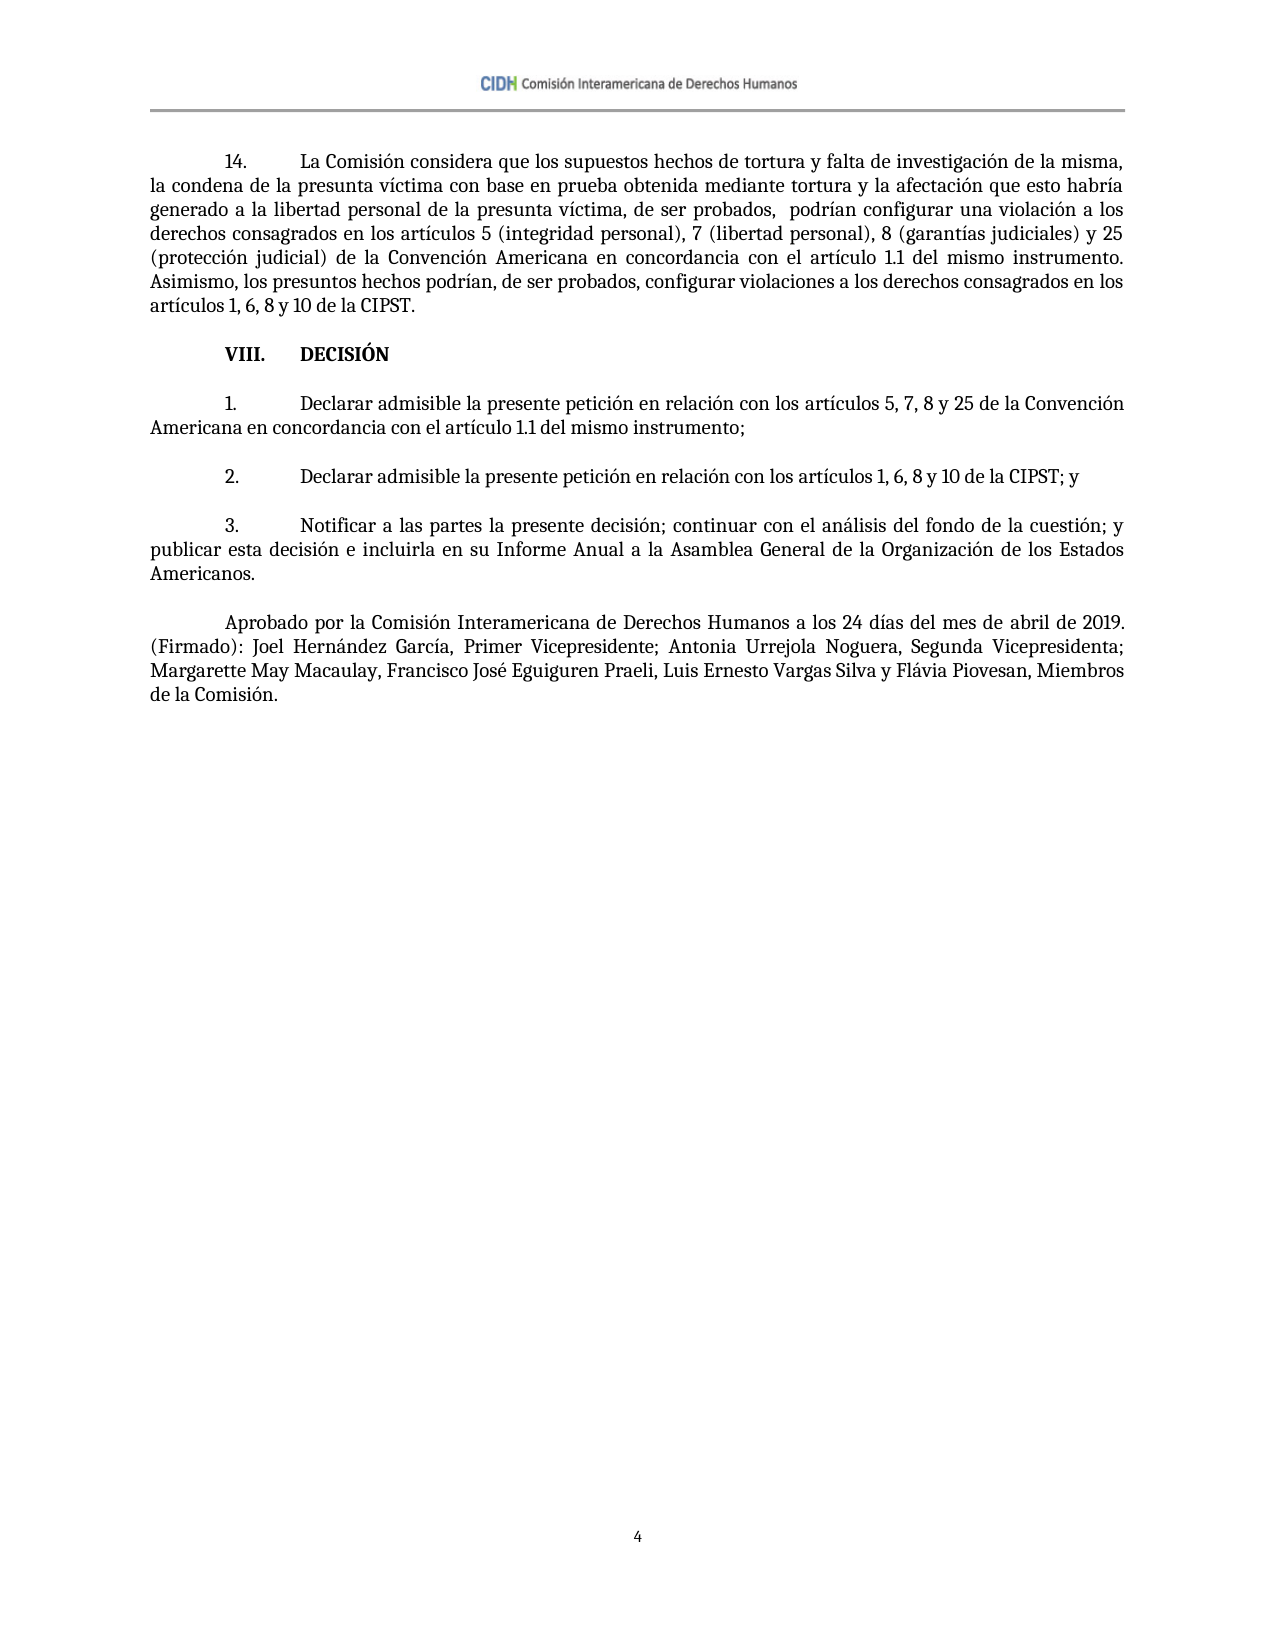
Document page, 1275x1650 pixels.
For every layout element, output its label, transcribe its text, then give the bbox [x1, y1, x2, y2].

text Aprobado por la Comisión Interamericana de Derechos Humanos a los 24 días del mes de abril de 2019. (Firmado): Joel Hernández García, Primer Vicepresidente; Antonia Urrejola Noguera, Segunda Vicepresidenta; Margarette May Macaulay, Francisco José Eguiguren Praeli, Luis Ernesto Vargas Silva y Flávia Piovesan, Miembros de la Comisión. [150, 610, 1125, 706]
picture [475, 75, 800, 93]
list Notificar a las partes la presente decisión; continuar con el análisis del fondo de la cuestión; y publicar esta decisión e incluirla en su Informe Anual a la Asamblea General de la Organización de los Estados Americanos. [150, 513, 1125, 585]
list Declarar admisible la presente petición en relación con los artículos 5, 7, 8 y 25 de la Convención Americana en concordancia con el artículo 1.1 del mismo instrumento; [150, 392, 1125, 439]
list La Comisión considera que los supuestos hechos de tortura y falta de investigación de la misma, la condena de la presunta víctima con base en prueba obtenida mediante tortura y la afectación que esto habría generado a la libertad personal de la presunta víctima, de ser probados, podrían configurar una violación a los derechos consagrados en los artículos 5 (integridad personal), 7 (libertad personal), 8 (garantías judiciales) y 25 (protección judicial) de la Convención Americana en concordancia con el artículo 1.1 del mismo instrumento. Asimismo, los presuntos hechos podrían, de ser probados, configurar violaciones a los derechos consagrados en los artículos 1, 6, 8 y 10 de la CIPST. [150, 150, 1125, 318]
list Declarar admisible la presente petición en relación con los artículos 1, 6, 8 y 10 de la CIPST; y [150, 464, 1125, 488]
text VIII. DECISIÓN [150, 343, 1125, 367]
